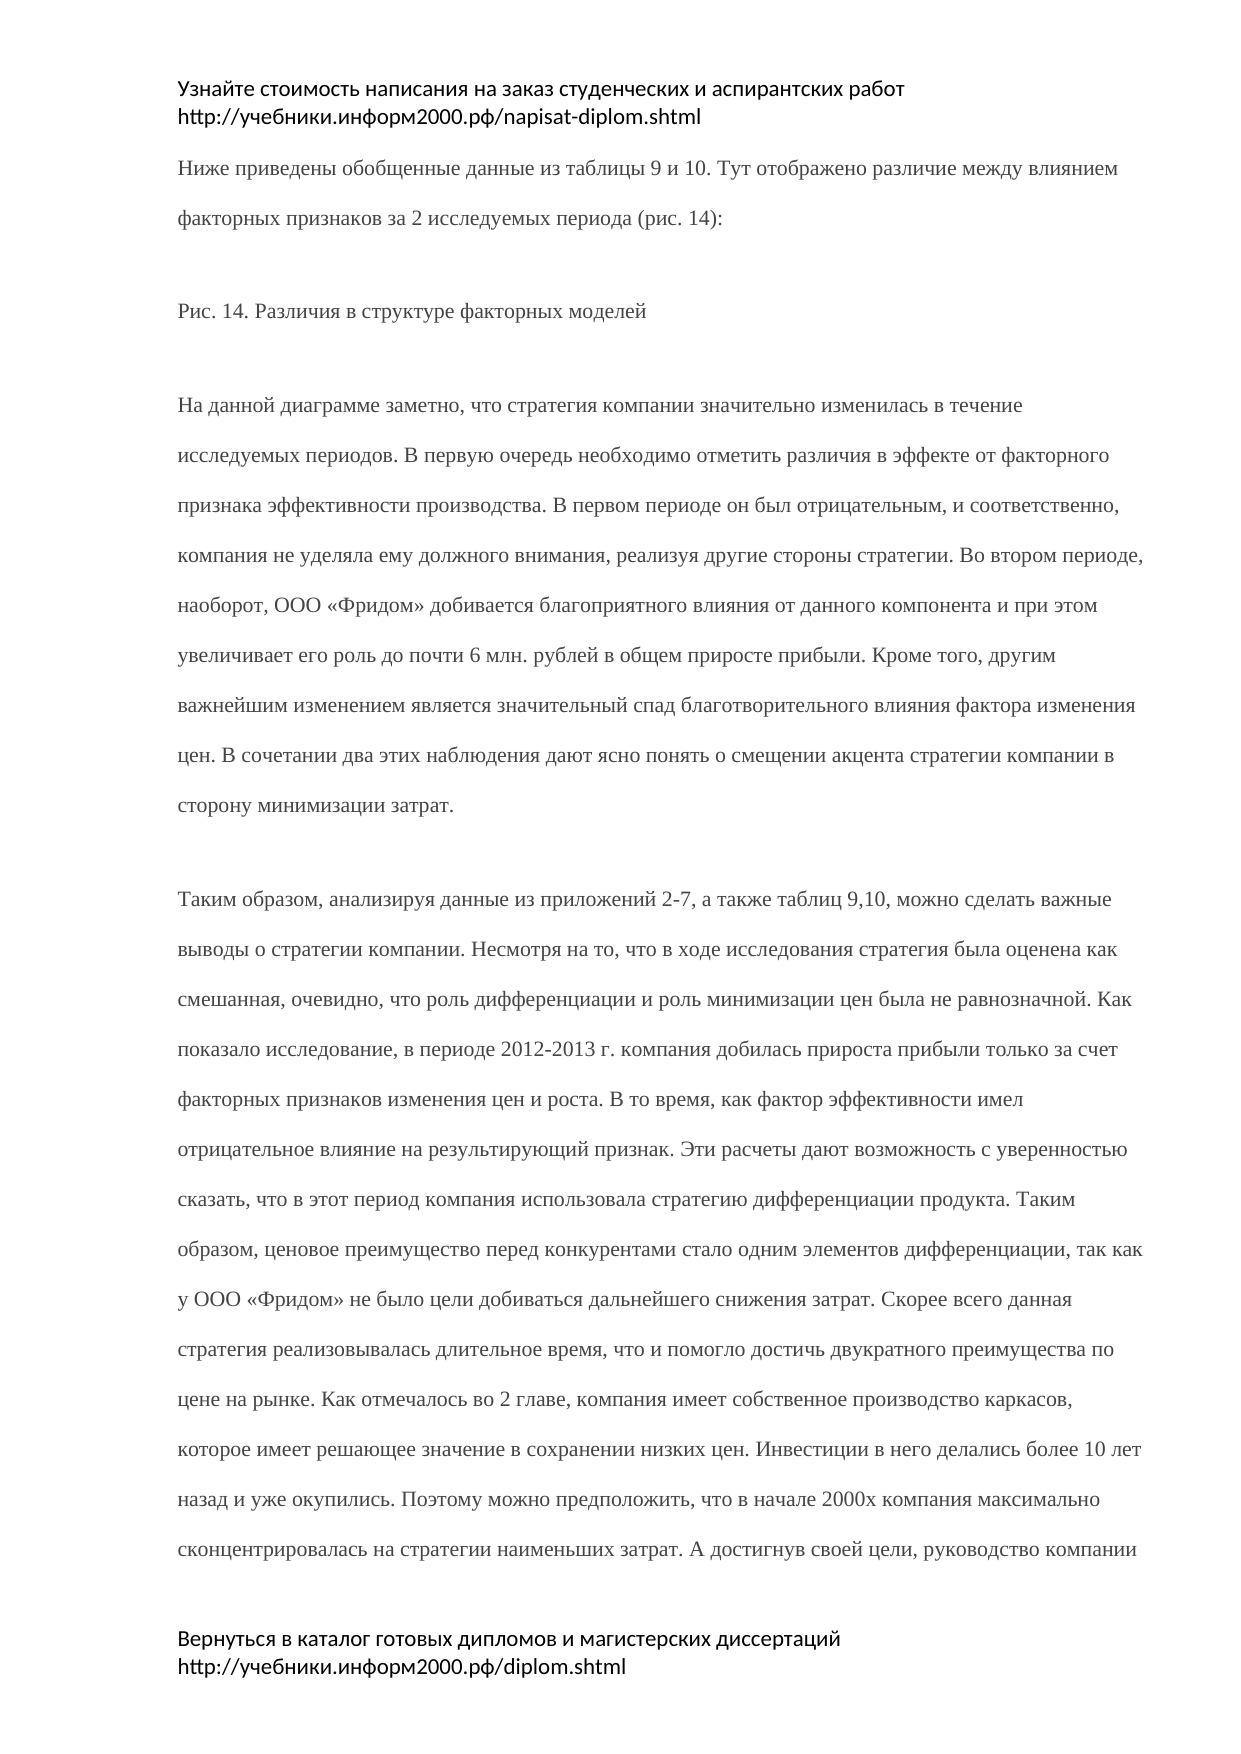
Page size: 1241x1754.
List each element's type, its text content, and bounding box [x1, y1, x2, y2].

text Рис. 14. Различия в структуре факторных моделей [177, 273, 1152, 323]
text Ниже приведены обобщенные данные из таблицы 9 и 10. Тут отображено различие между влиянием факторных признаков за 2 исследуемых периода (рис. 14): [177, 130, 1152, 230]
text На данной диаграмме заметно, что стратегия компании значительно изменилась в течение исследуемых периодов. В первую очередь необходимо отметить различия в эффекте от факторного признака эффективности производства. В первом периоде он был отрицательным, и соответственно, компания не уделяла ему должного внимания, реализуя другие стороны стратегии. Во втором периоде, наоборот, ООО «Фридом» добивается благоприятного влияния от данного компонента и при этом увеличивает его роль до почти 6 млн. рублей в общем приросте прибыли. Кроме того, другим важнейшим изменением является значительный спад благотворительного влияния фактора изменения цен. В сочетании два этих наблюдения дают ясно понять о смещении акцента стратегии компании в сторону минимизации затрат. [177, 367, 1152, 817]
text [177, 861, 1152, 1561]
